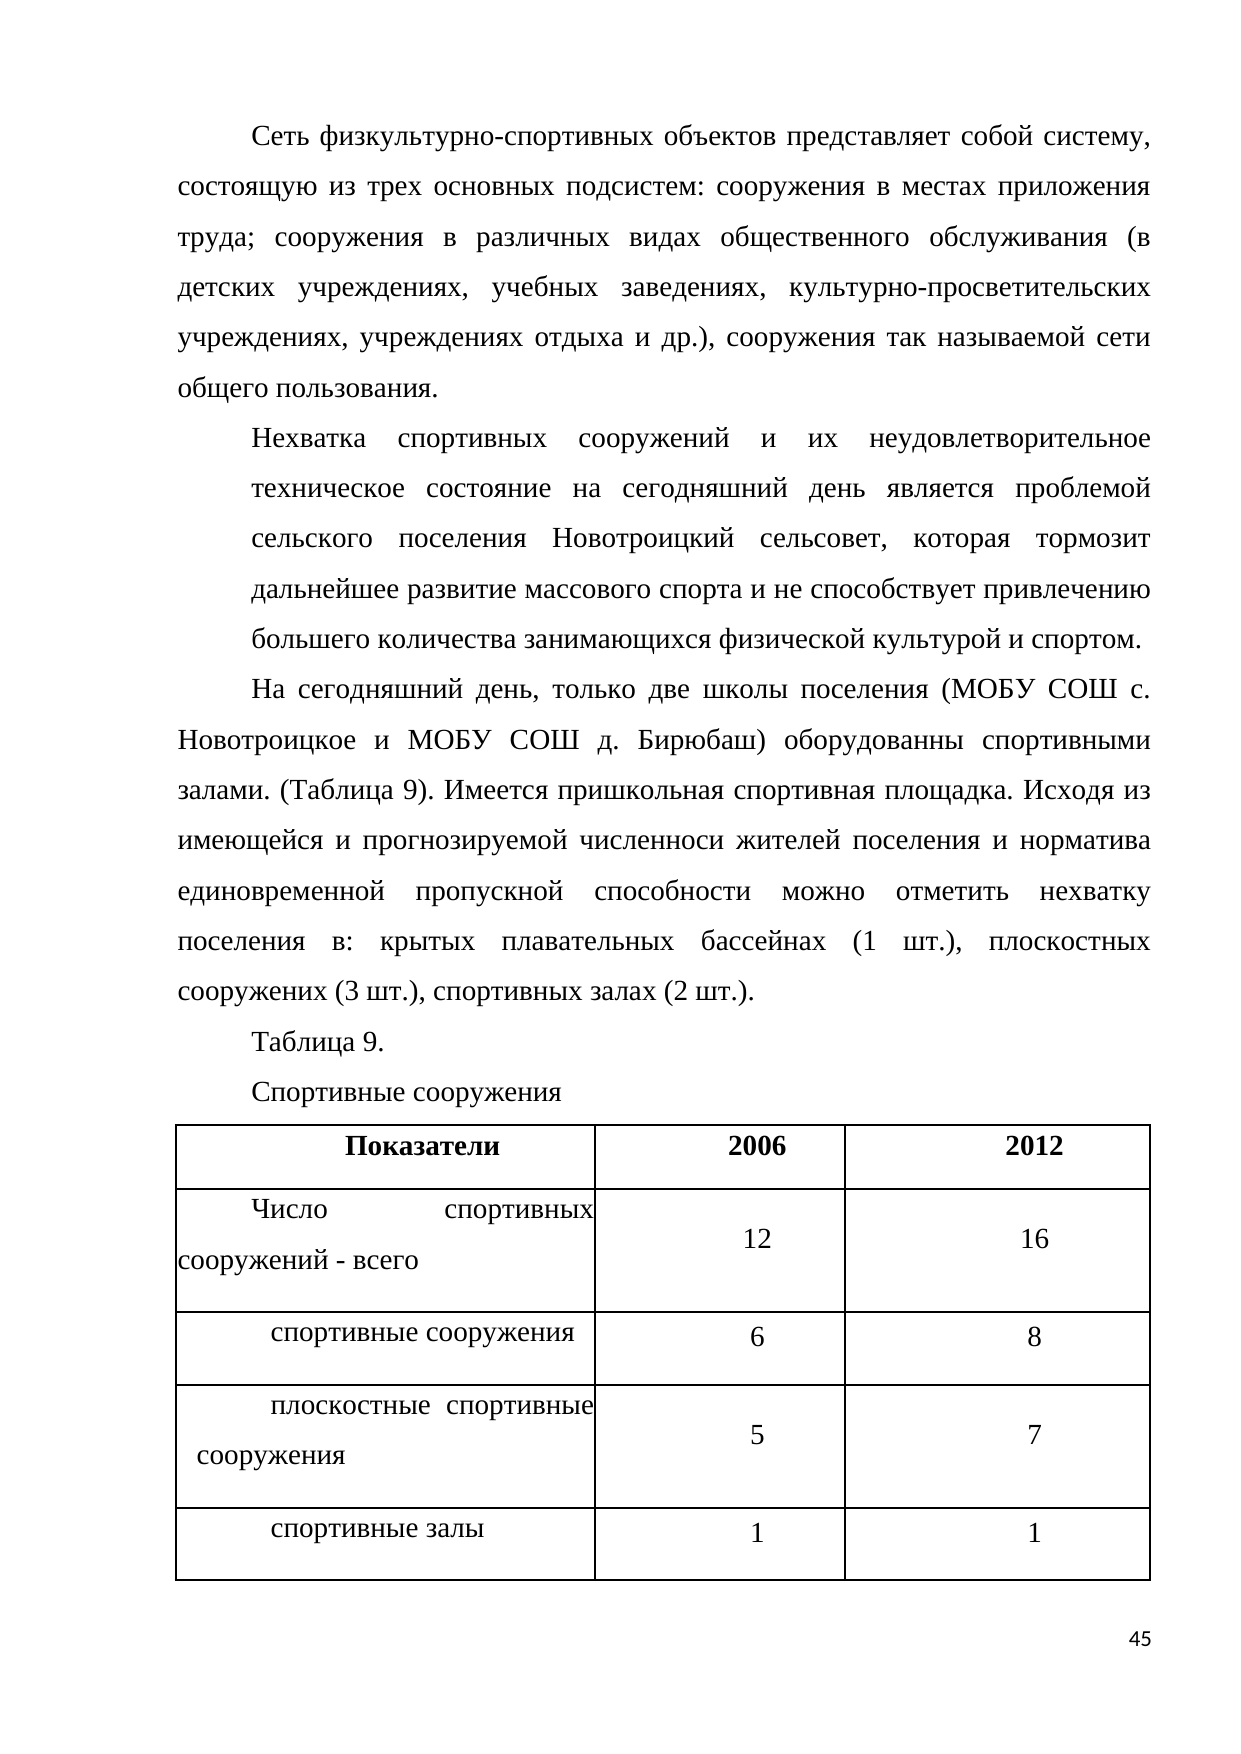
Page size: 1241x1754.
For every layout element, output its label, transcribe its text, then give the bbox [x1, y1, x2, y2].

table_cell 7 [846, 1386, 1149, 1507]
table_cell 16 [846, 1190, 1149, 1311]
subtitle Таблица 9. [177, 1024, 1152, 1057]
table_cell плоскостные спортивные сооружения [177, 1386, 594, 1507]
table_cell спортивные сооружения [177, 1313, 594, 1383]
table_cell 1 [596, 1509, 844, 1579]
table_cell 6 [596, 1313, 844, 1383]
table_header Показатели [177, 1126, 594, 1188]
table_header 2012 [846, 1126, 1149, 1188]
subtitle Спортивные сооружения [177, 1074, 1152, 1108]
table_cell 12 [596, 1190, 844, 1311]
table_cell 5 [596, 1386, 844, 1507]
table_header 2006 [596, 1126, 844, 1188]
table_cell Число спортивных сооружений - всего [177, 1190, 594, 1311]
subtitle На сегодняшний день, только две школы поселения (МОБУ СОШ с. Новотроицкое и МОБУ СОШ д. Бирюбаш) оборудованны спортивными залами. (Таблица 9). Имеется пришкольная спортивная площадка. Исходя из имеющейся и прогнозируемой численноси жителей поселения и норматива единовременной пропускной способности можно отметить нехватку поселения в: крытых плавательных бассейнах (1 шт.), плоскостных сооружених (3 шт.), спортивных залах (2 шт.). [177, 672, 1152, 1007]
subtitle Нехватка спортивных сооружений и их неудовлетворительное техническое состояние на сегодняшний день является проблемой сельского поселения Новотроицкий сельсовет, которая тормозит дальнейшее развитие массового спорта и не способствует привлечению большего количества занимающихся физической культурой и спортом. [251, 420, 1152, 655]
table_cell спортивные залы [177, 1509, 594, 1579]
table_cell 1 [846, 1509, 1149, 1579]
table_cell 8 [846, 1313, 1149, 1383]
subtitle Сеть физкультурно-спортивных объектов представляет собой систему, состоящую из трех основных подсистем: сооружения в местах приложения труда; сооружения в различных видах общественного обслуживания (в детских учреждениях, учебных заведениях, культурно-просветительских учреждениях, учреждениях отдыха и др.), сооружения так называемой сети общего пользования. [177, 118, 1152, 403]
